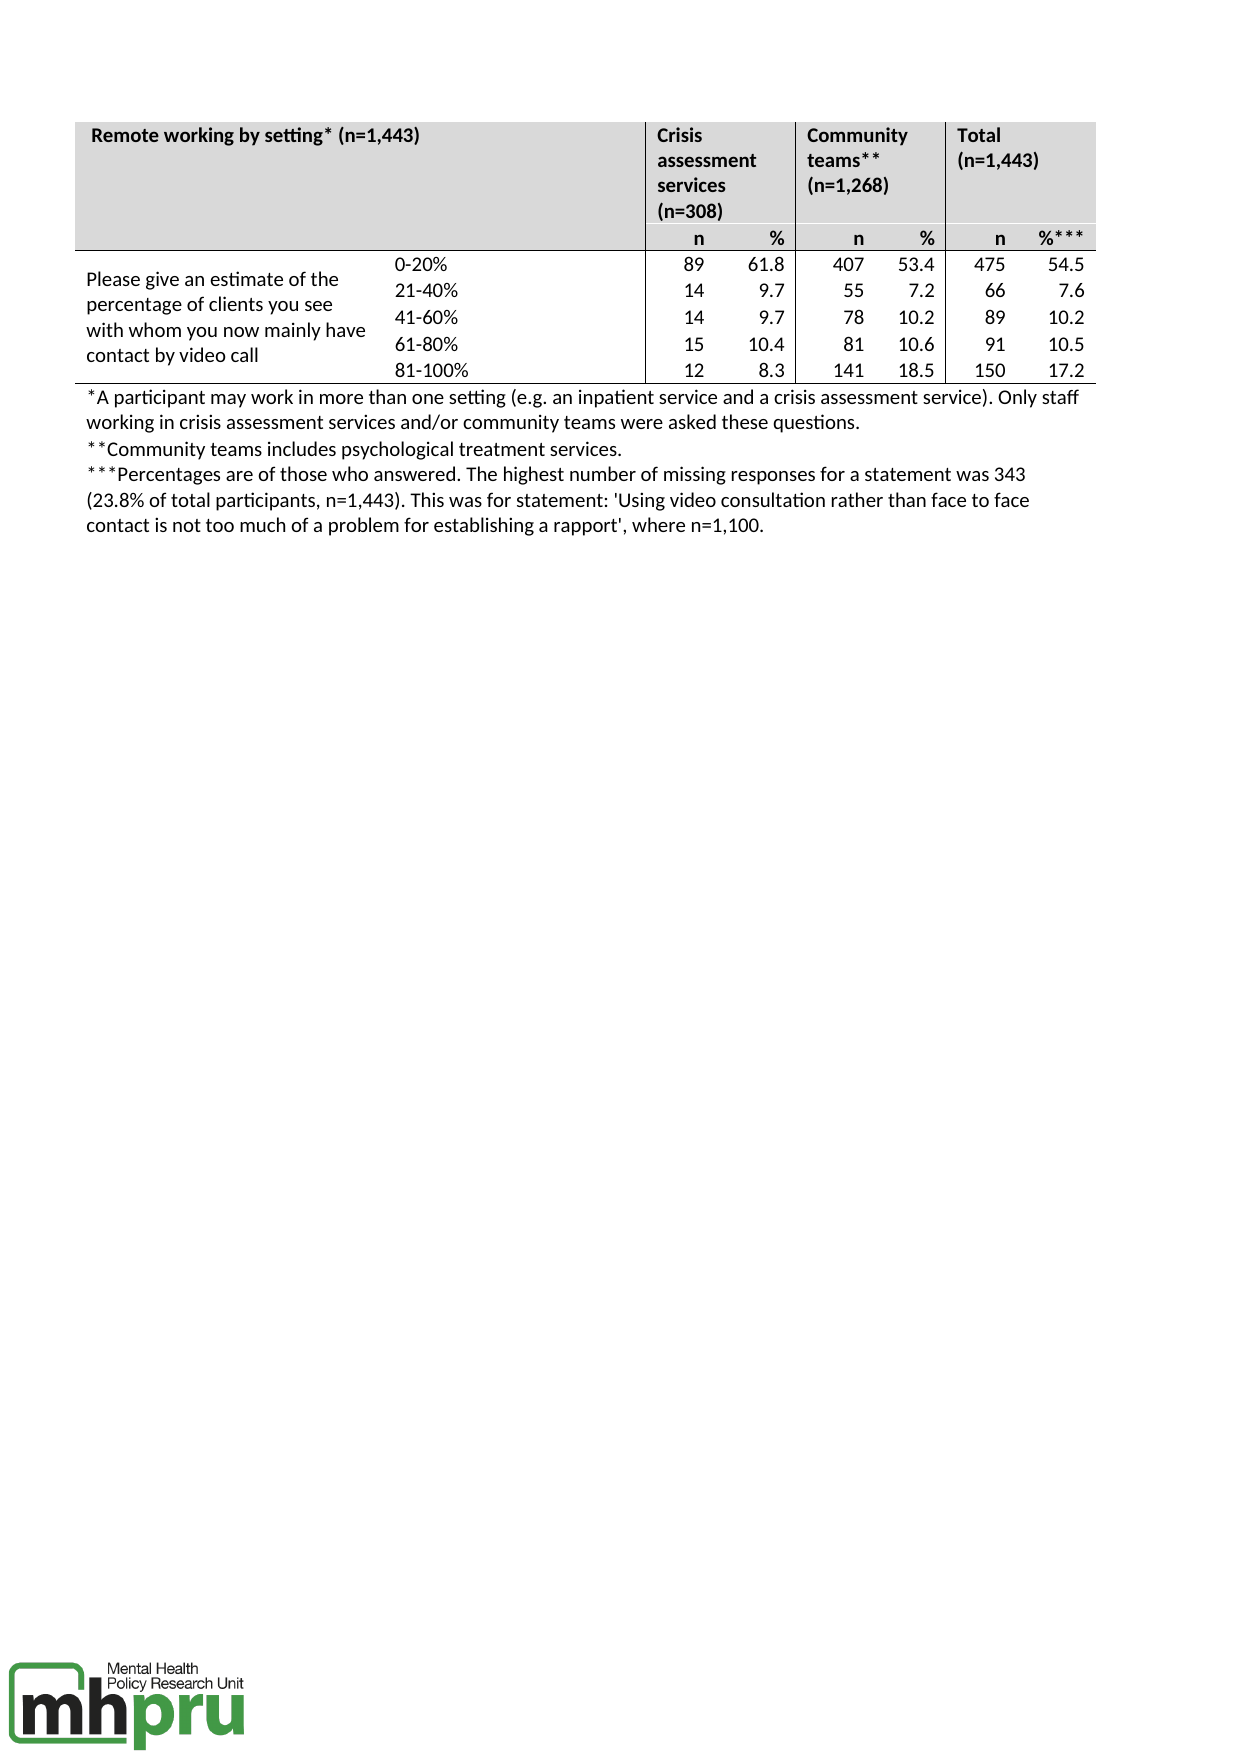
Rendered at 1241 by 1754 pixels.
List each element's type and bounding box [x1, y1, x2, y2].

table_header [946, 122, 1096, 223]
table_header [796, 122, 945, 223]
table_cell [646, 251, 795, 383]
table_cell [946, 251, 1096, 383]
picture [8, 1660, 246, 1754]
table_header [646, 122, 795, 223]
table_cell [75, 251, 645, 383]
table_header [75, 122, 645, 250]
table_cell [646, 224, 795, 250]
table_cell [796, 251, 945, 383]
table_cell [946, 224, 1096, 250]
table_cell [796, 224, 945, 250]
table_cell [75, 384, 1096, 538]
